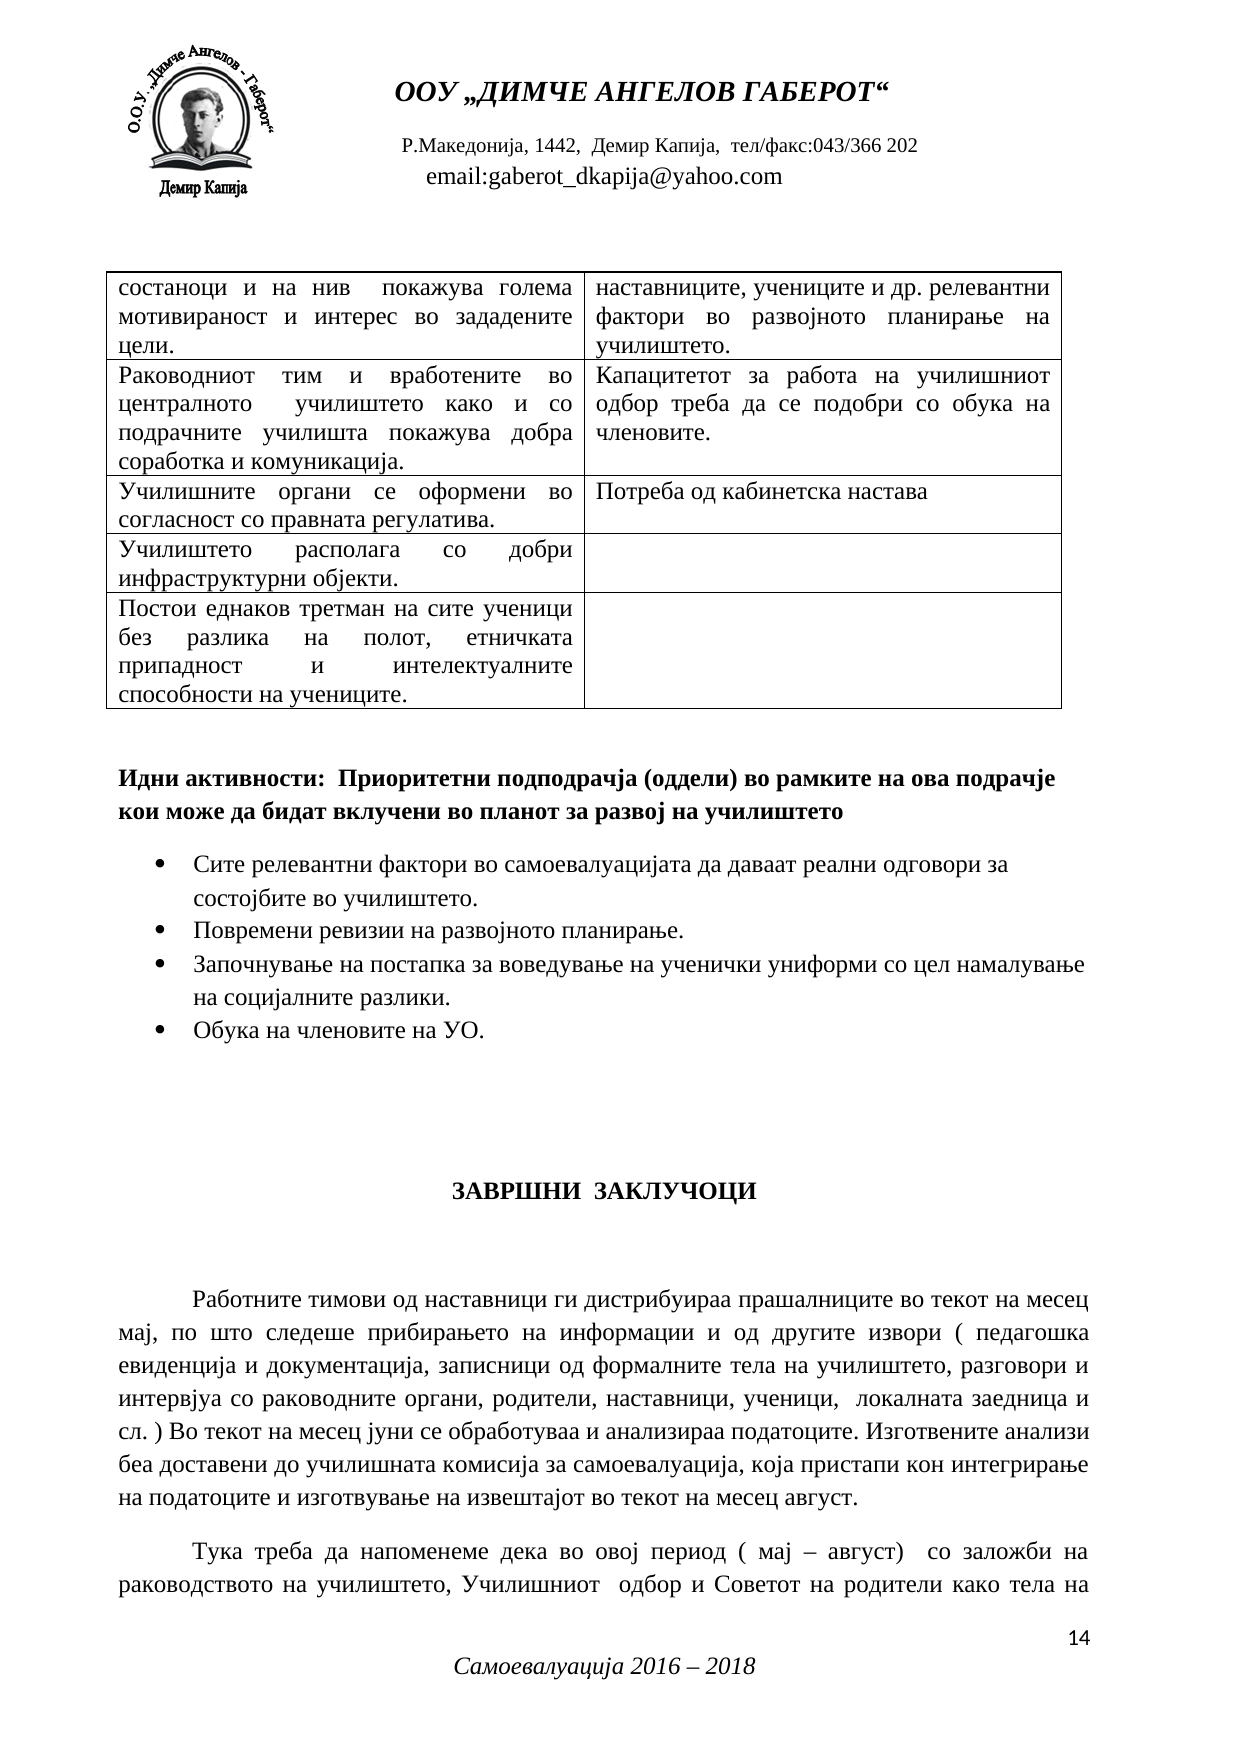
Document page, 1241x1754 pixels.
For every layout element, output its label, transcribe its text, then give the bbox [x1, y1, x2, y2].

table_cell Раководниот тим и вработените во централното училиштето како и со подрачните училишта покажува добра соработка и комуникација. [107, 360, 584, 475]
table_cell Постои еднаков третман на сите ученици без разлика на полот, етничката припадност и интелектуалните способности на учениците. [107, 593, 584, 708]
list Обука на членовите на УО. [156, 1015, 1090, 1043]
picture [118, 36, 282, 205]
table_cell Раководниот тим често одржува состаноци и на нив покажува голема мотивираност и интерес во зададените цели. [107, 273, 584, 359]
table_cell [585, 534, 1061, 592]
table_cell Капацитетот за работа на училишниот одбор треба да се подобри со обука на членовите. [585, 360, 1061, 475]
list Повремени ревизии на развојното планирање. [156, 916, 1090, 944]
list Сите релевантни фактори во самоевалуацијата да даваат реални одговори за состојбите во училиштето. [156, 849, 1090, 911]
table_cell Училишните органи се оформени во согласност со правната регулатива. [107, 476, 584, 533]
text Идни активности: Приоритетни подподрачја (оддели) во рамките на ова подрачје кои може да бидат вклучени во планот за развој на училиштето [118, 763, 1090, 824]
table_cell Потреба од кабинетска настава [585, 476, 1061, 533]
table_cell Недоволна вклученост на родителите, наставниците, учениците и др. релевантни фактори во развојното планирање на училиштето. [585, 273, 1061, 359]
text Работните тимови од наставници ги дистрибуираа прашалниците во текот на месец мај, по што следеше прибирањето на информации и од другите извори ( педагошка евиденција и документација, записници од формалните тела на училиштето, разговори и интервјуа со раководните органи, родители, наставници, ученици, локалната заедница и сл. ) Во текот на месец јуни се обработуваа и анализираа податоците. Изготвените анализи беа доставени до училишната комисија за самоевалуација, која пристапи кон интегрирање на податоците и изготвување на извештајот во текот на месец август. [118, 1284, 1090, 1511]
table_cell [585, 593, 1061, 708]
text ЗАВРШНИ ЗАКЛУЧОЦИ [118, 1176, 1090, 1205]
table_cell Училиштето располага со добри инфраструктурни објекти. [107, 534, 584, 592]
list Започнување на постапка за воведување на ученички униформи со цел намалување на социјалните разлики. [156, 949, 1090, 1010]
